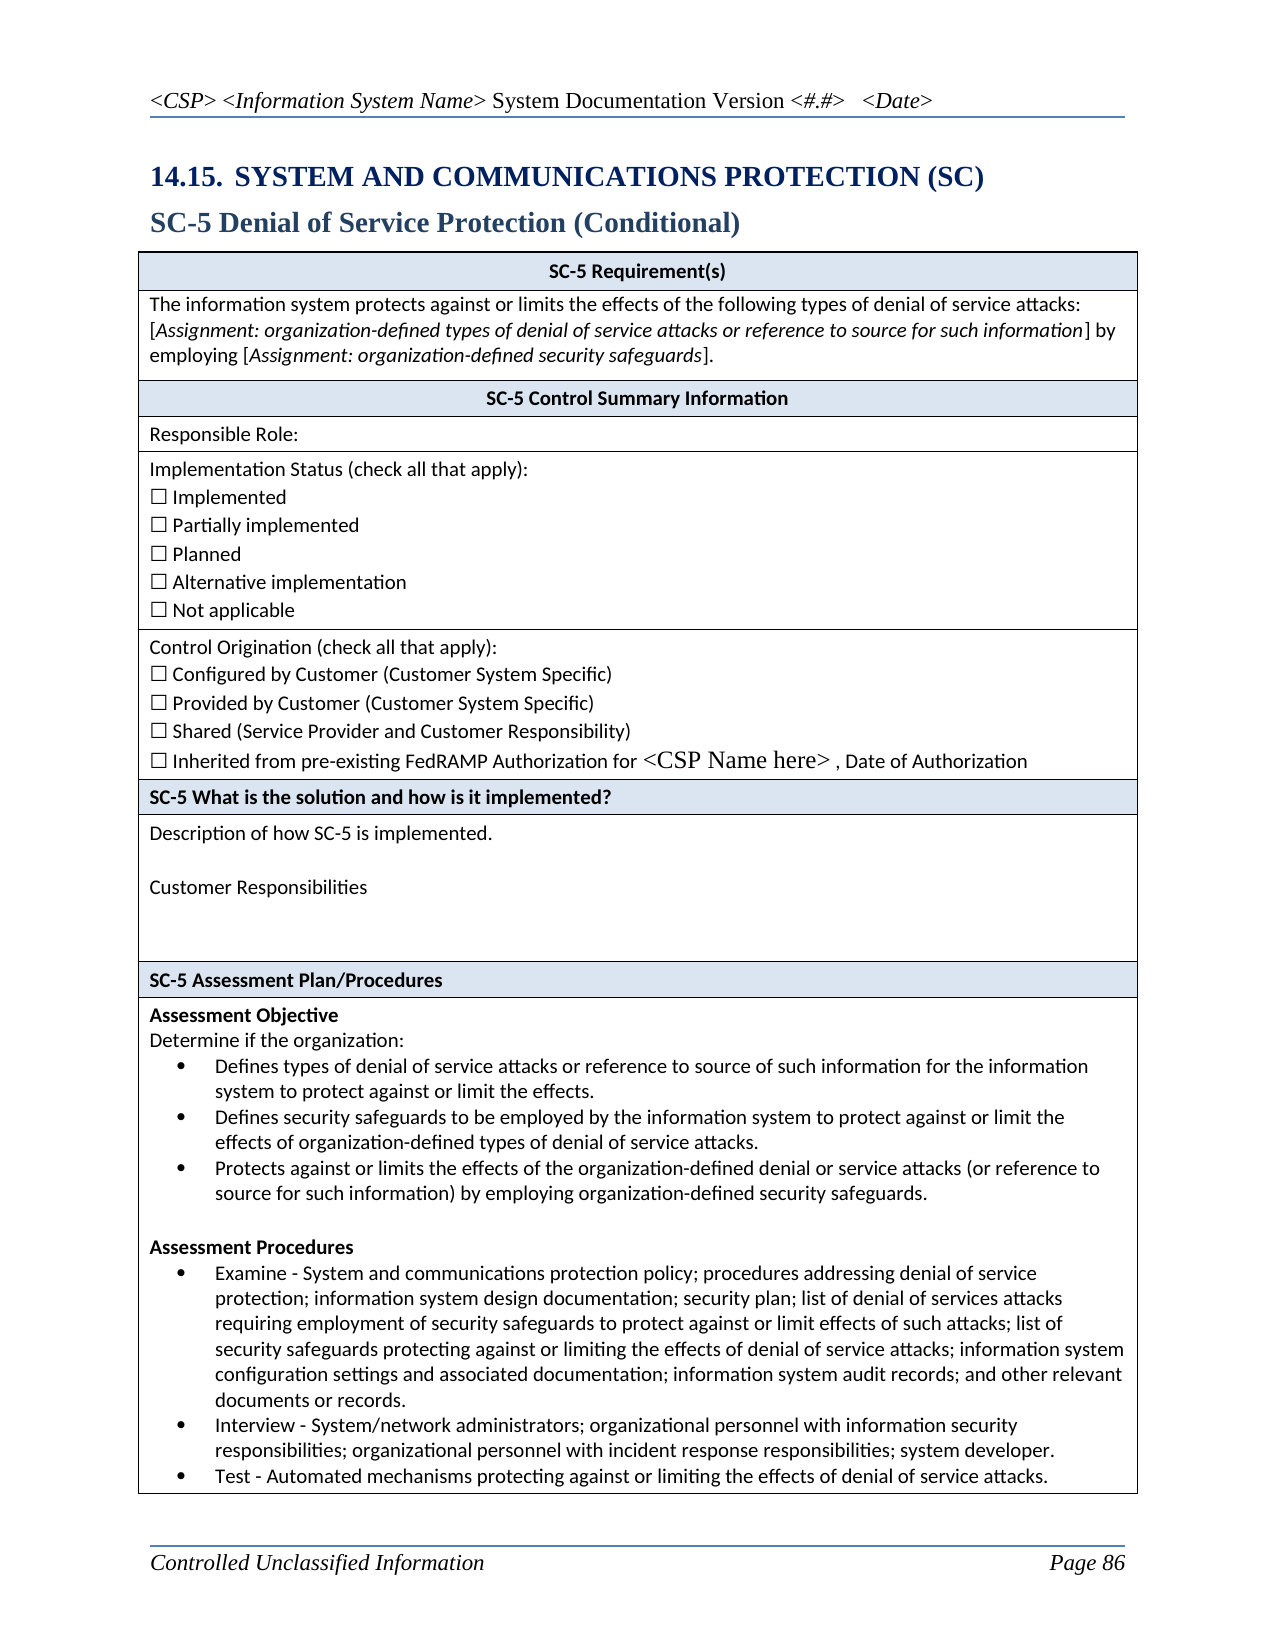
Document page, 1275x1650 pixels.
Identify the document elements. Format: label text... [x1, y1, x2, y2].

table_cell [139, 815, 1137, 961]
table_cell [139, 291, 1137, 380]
subtitle SC-5 Denial of Service Protection (Conditional) [150, 205, 1125, 239]
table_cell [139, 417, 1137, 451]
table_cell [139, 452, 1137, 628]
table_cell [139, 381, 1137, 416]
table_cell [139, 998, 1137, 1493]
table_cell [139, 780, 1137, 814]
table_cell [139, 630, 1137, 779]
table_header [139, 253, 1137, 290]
subtitle System and Communications Protection (SC) [150, 159, 1125, 193]
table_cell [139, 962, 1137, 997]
